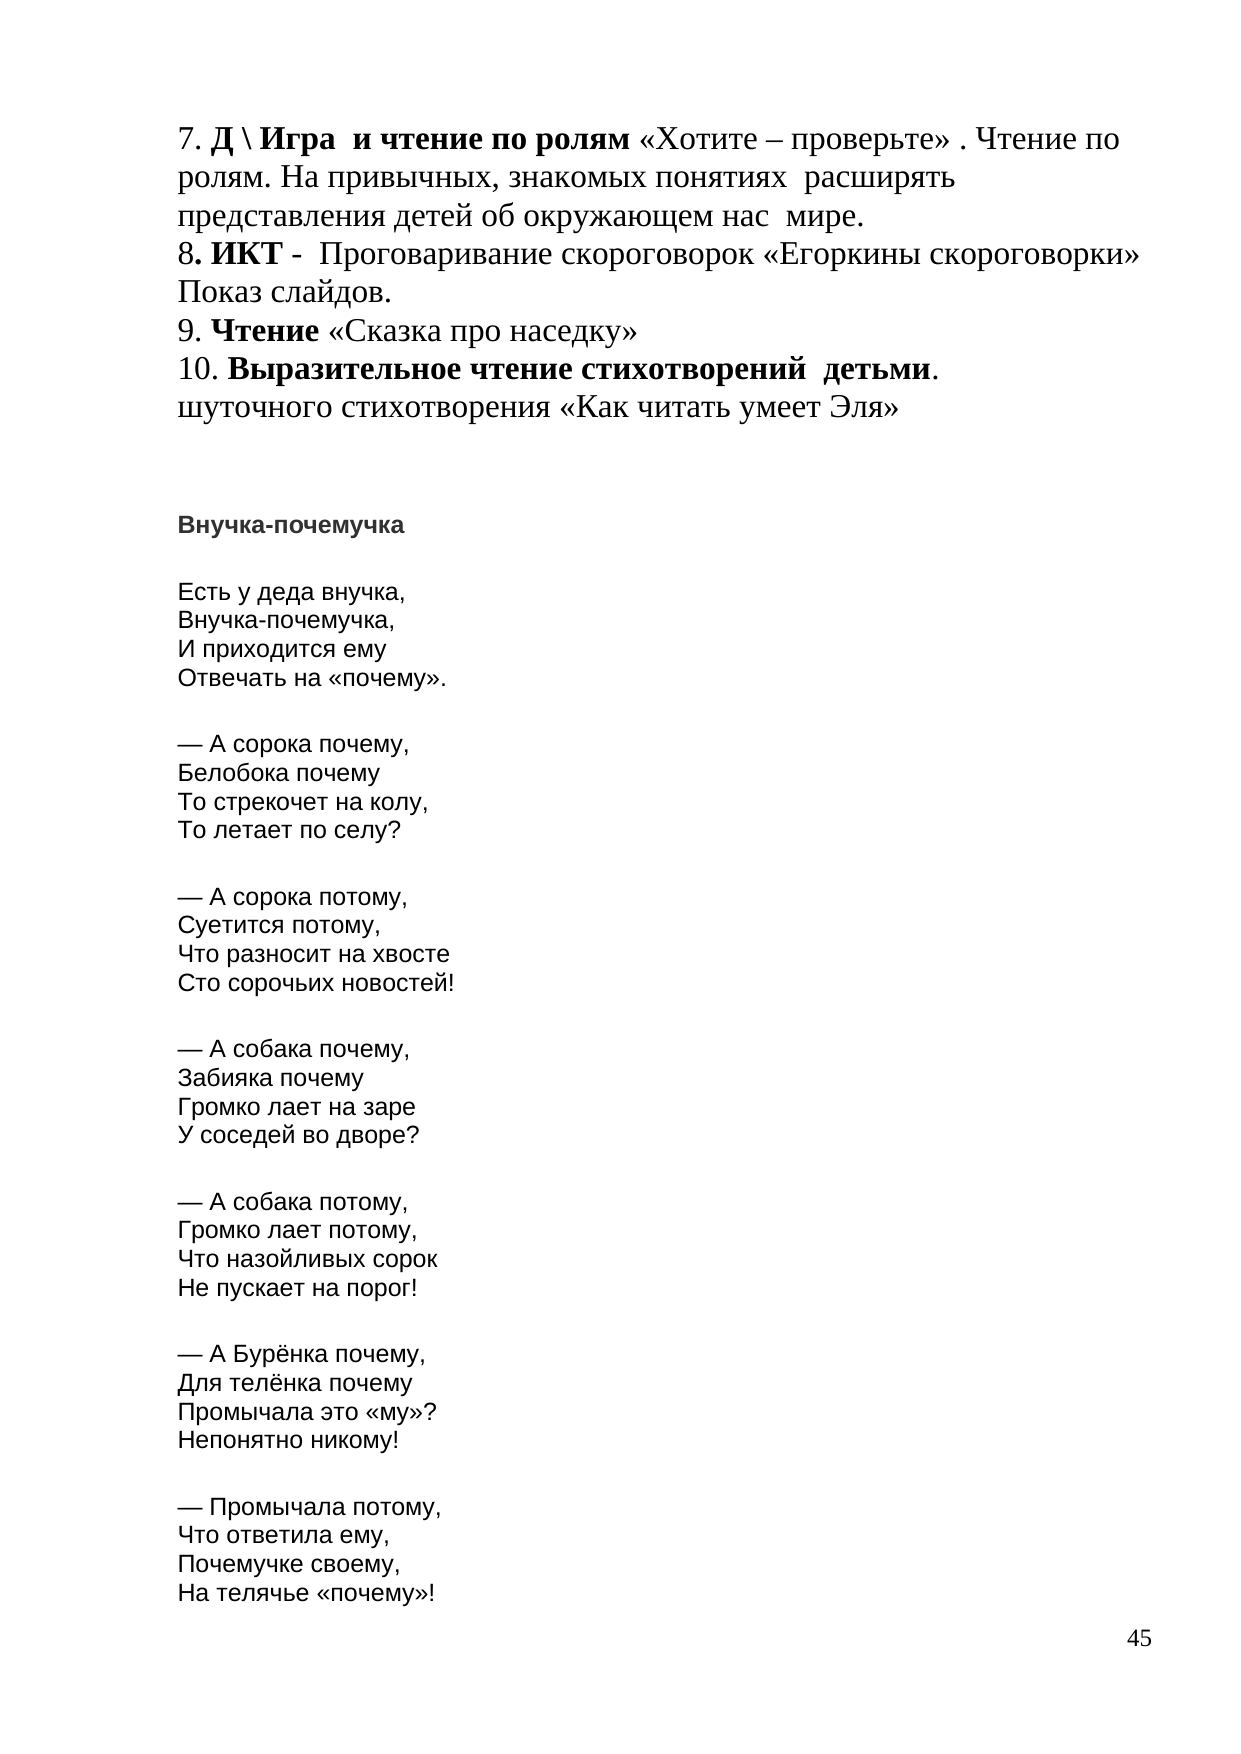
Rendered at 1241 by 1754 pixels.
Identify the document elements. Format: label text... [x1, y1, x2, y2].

text 9. Чтение «Сказка про наседку» [177, 310, 1152, 348]
text — А собака почему, Забияка почему Громко лает на заре У соседей во дворе? [177, 1034, 1152, 1149]
text — А Бурёнка почему, Для телёнка почему Промычала это «му»? Непонятно никому! [177, 1339, 1152, 1454]
text — Промычала потому, Что ответила ему, Почемучке своему, На телячье «почему»! [177, 1492, 1152, 1607]
text — А сорока потому, Суетится потому, Что разносит на хвосте Сто сорочьих новостей! [177, 882, 1152, 997]
text — А сорока почему, Белобока почему То стрекочет на колу, То летает по селу? [177, 729, 1152, 844]
text Есть у деда внучка, Внучка-почемучка, И приходится ему Отвечать на «почему». [177, 577, 1152, 692]
text шуточного стихотворения «Как читать умеет Эля» [177, 386, 1152, 425]
text 10. Выразительное чтение стихотворений детьми. [177, 348, 1152, 386]
text 8. ИКТ - Проговаривание скороговорок «Егоркины скороговорки» Показ слайдов. [177, 233, 1152, 310]
text Внучка-почемучка [177, 510, 1152, 539]
text 7. Д \ Игра и чтение по ролям «Хотите – проверьте» . Чтение по ролям. На привычных, знакомых понятиях расширять представления детей об окружающем нас мире. [177, 118, 1152, 233]
text — А собака потому, Громко лает потому, Что назойливых сорок Не пускает на порог! [177, 1187, 1152, 1302]
